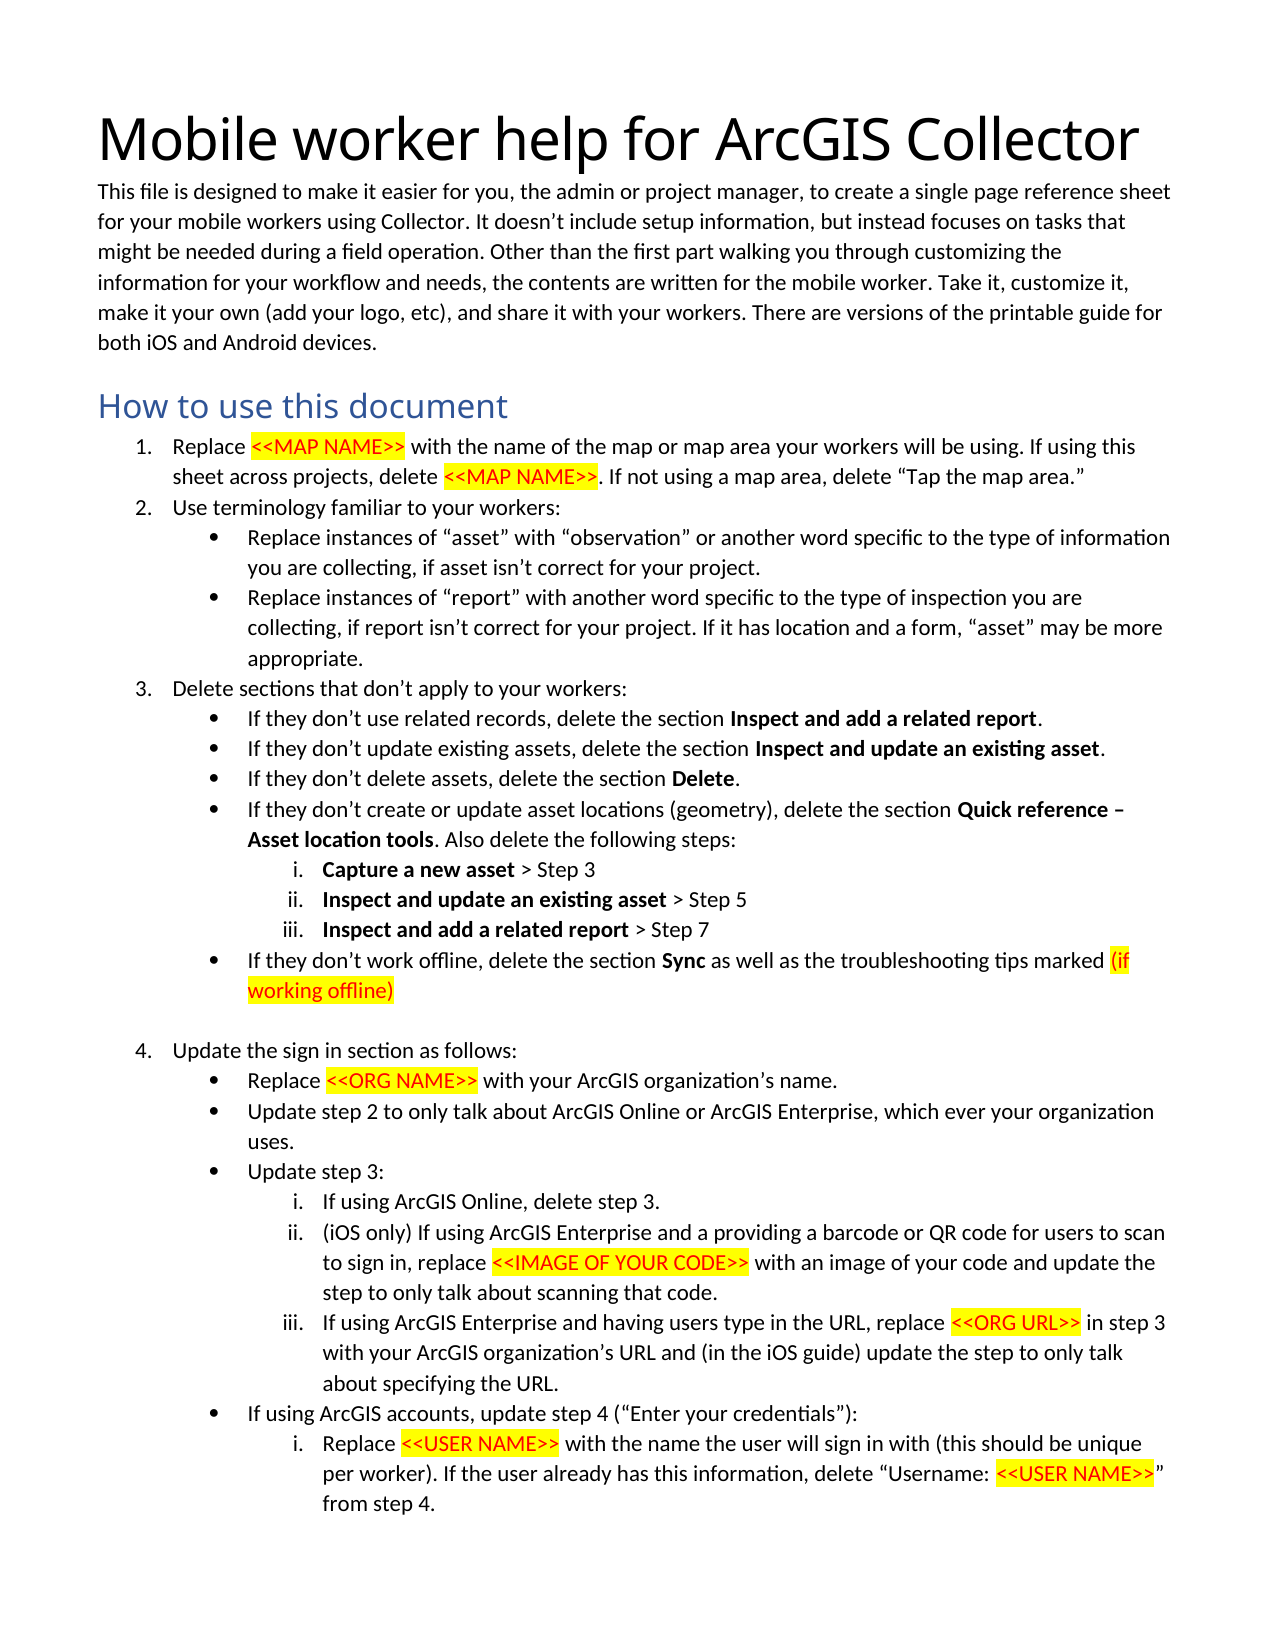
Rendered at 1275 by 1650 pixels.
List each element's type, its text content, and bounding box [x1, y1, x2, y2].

list If using ArcGIS accounts, update step 4 (“Enter your credentials”): [210, 1399, 1177, 1427]
list Replace instances of “asset” with “observation” or another word specific to the type of information you are collecting, if asset isn’t correct for your project. [210, 523, 1177, 581]
list If they don’t work offline, delete the section Sync as well as the troubleshooting tips marked (if working offline) [210, 946, 1177, 1004]
list Inspect and add a related report > Step 7 [304, 916, 1177, 943]
list Replace <<ORG NAME>> with your ArcGIS organization’s name. [478, 1067, 1177, 1094]
list If they don’t update existing assets, delete the section Inspect and update an existing asset. [210, 734, 1177, 762]
list If using ArcGIS Online, delete step 3. [304, 1187, 1177, 1215]
list Update step 3: [210, 1157, 1177, 1185]
list (iOS only) If using ArcGIS Enterprise and a providing a barcode or QR code for users to scan to sign in, replace <<IMAGE OF YOUR CODE>> with an image of your code and update the step to only talk about scanning that code. [304, 1218, 1177, 1306]
list If they don’t delete assets, delete the section Delete. [210, 764, 1177, 792]
list Inspect and update an existing asset > Step 5 [304, 885, 1177, 913]
title Mobile worker help for ArcGIS Collector [97, 97, 1177, 177]
list Update the sign in section as follows: [135, 1036, 1177, 1064]
list Replace <<USER NAME>> with the name the user will sign in with (this should be unique per worker). If the user already has this information, delete “Username: <<USER NAME>>” from step 4. [304, 1429, 1177, 1517]
list If using ArcGIS Enterprise and having users type in the URL, replace <<ORG URL>> in step 3 with your ArcGIS organization’s URL and (in the iOS guide) update the step to only talk about specifying the URL. [304, 1308, 1177, 1397]
list Replace <<MAP NAME>> with the name of the map or map area your workers will be using. If using this sheet across projects, delete <<MAP NAME>>. If not using a map area, delete “Tap the map area.” [135, 432, 1177, 490]
list Use terminology familiar to your workers: [135, 493, 1177, 521]
subtitle How to use this document [97, 383, 1177, 429]
list Delete sections that don’t apply to your workers: [135, 674, 1177, 702]
text This file is designed to make it easier for you, the admin or project manager, to create a single page reference sheet for your mobile workers using Collector. It doesn’t include setup information, but instead focuses on tasks that might be needed during a field operation. Other than the first part walking you through customizing the information for your workflow and needs, the contents are written for the mobile worker. Take it, customize it, make it your own (add your logo, etc), and share it with your workers. There are versions of the printable guide for both iOS and Android devices. [97, 177, 1177, 356]
list Capture a new asset > Step 3 [304, 855, 1177, 883]
list If they don’t create or update asset locations (geometry), delete the section Quick reference – Asset location tools. Also delete the following steps: [210, 795, 1177, 853]
list If they don’t use related records, delete the section Inspect and add a related report. [210, 704, 1177, 732]
list Replace instances of “report” with another word specific to the type of inspection you are collecting, if report isn’t correct for your project. If it has location and a form, “asset” may be more appropriate. [210, 583, 1177, 672]
list Update step 2 to only talk about ArcGIS Online or ArcGIS Enterprise, which ever your organization uses. [210, 1097, 1177, 1155]
